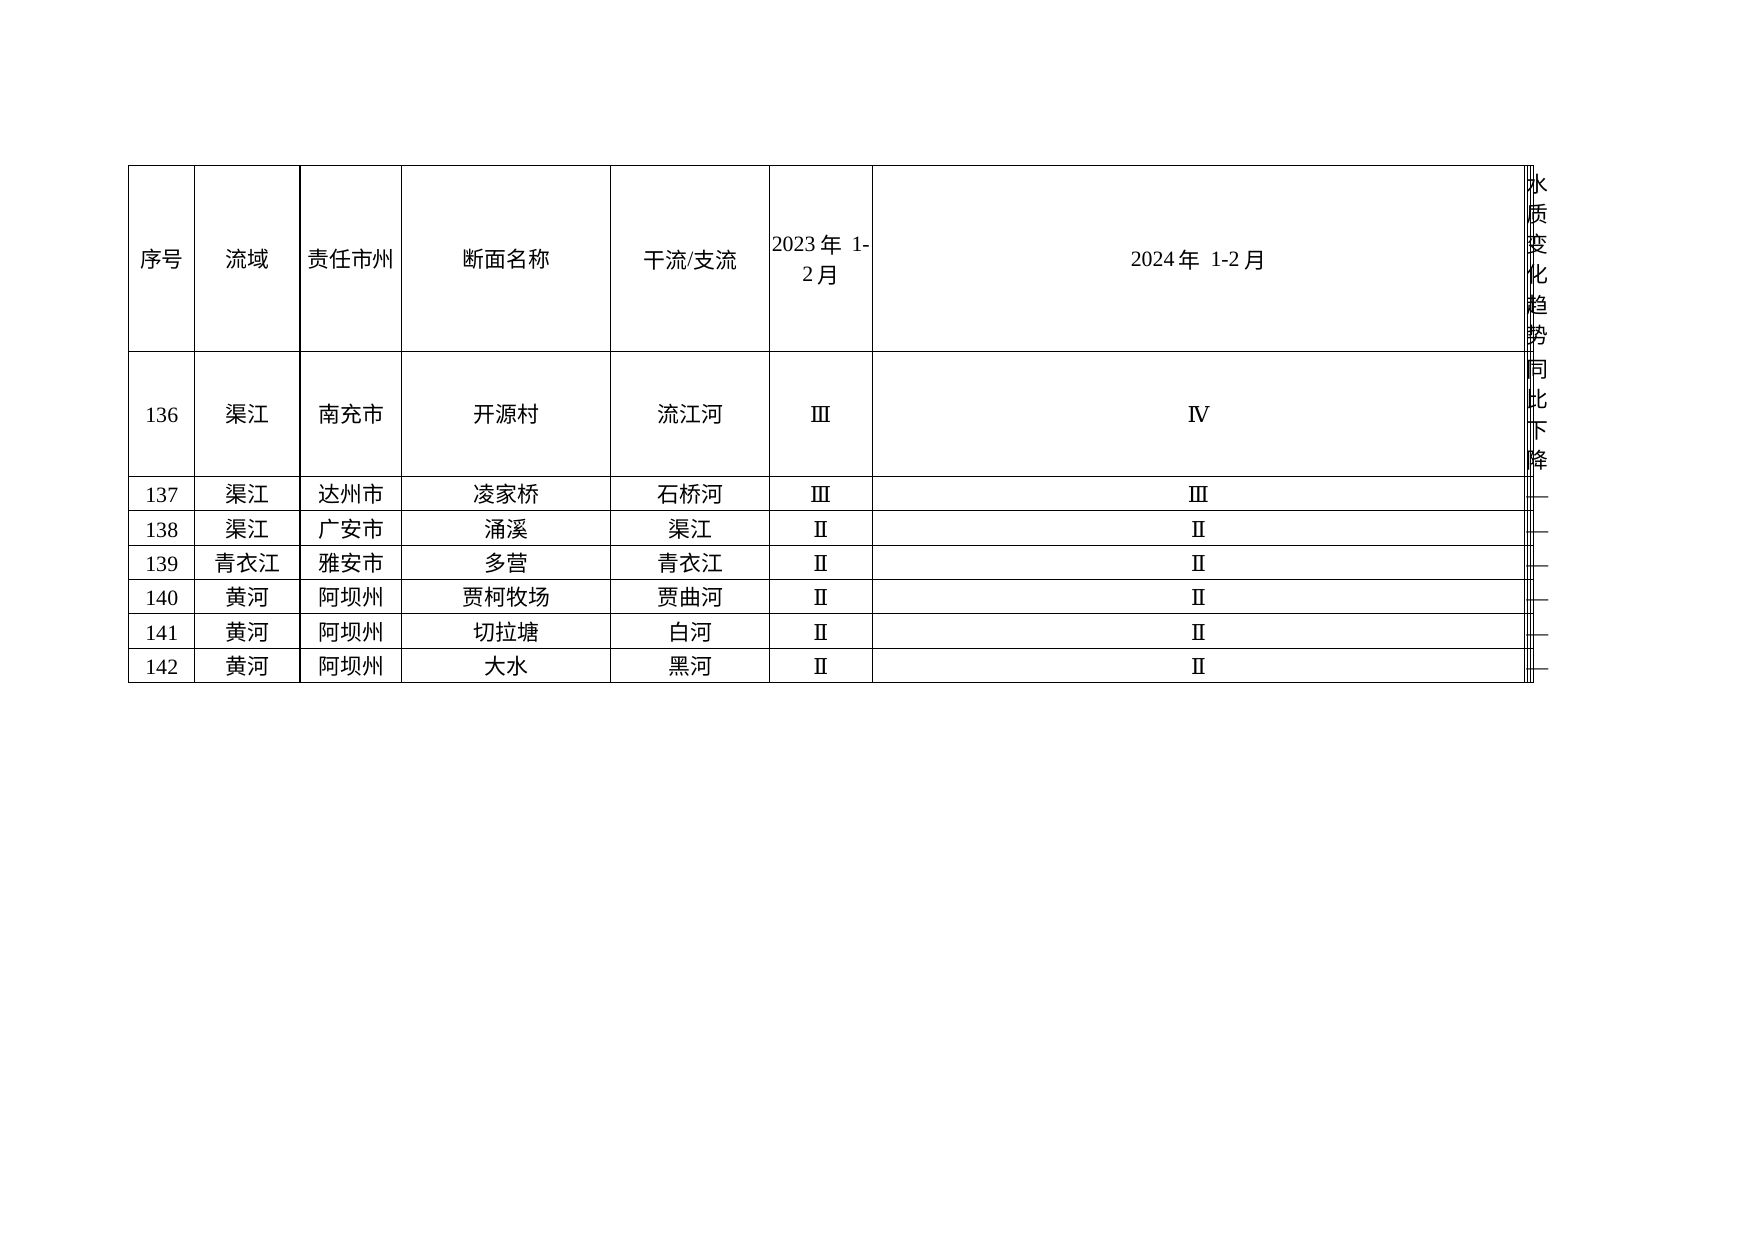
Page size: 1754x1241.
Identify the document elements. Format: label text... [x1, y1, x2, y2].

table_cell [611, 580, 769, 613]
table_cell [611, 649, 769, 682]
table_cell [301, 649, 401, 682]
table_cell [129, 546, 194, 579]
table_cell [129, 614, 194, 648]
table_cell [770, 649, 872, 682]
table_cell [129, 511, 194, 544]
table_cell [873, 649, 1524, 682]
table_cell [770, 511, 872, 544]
table_header 责任市州 [301, 166, 401, 351]
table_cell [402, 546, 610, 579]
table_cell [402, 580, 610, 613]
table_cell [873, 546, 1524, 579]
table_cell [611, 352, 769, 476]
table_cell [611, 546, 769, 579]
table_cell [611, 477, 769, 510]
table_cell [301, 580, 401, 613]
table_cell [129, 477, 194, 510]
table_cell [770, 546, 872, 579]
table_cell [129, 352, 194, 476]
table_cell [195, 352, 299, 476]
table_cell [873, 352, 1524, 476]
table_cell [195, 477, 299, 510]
table_header 序号 [129, 166, 194, 351]
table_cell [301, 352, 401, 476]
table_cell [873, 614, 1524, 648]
table_header 干流/支流 [611, 166, 769, 351]
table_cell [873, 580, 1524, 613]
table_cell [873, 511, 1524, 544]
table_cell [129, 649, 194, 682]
table_header 2024年 1-2月 [873, 166, 1524, 351]
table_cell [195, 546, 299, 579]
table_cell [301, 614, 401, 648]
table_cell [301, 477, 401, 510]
table_header 断面名称 [402, 166, 610, 351]
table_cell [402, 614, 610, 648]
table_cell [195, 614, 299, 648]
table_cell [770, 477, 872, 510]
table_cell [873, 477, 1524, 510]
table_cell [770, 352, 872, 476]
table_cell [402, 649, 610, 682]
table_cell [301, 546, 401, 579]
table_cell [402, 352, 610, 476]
table_header 流域 [195, 166, 299, 351]
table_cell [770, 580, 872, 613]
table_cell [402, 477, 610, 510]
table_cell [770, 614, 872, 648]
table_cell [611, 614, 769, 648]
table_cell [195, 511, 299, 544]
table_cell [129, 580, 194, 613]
table_header 2023年 1-2月 [770, 166, 872, 351]
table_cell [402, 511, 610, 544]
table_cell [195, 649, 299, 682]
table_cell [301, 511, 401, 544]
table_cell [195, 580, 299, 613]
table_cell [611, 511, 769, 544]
